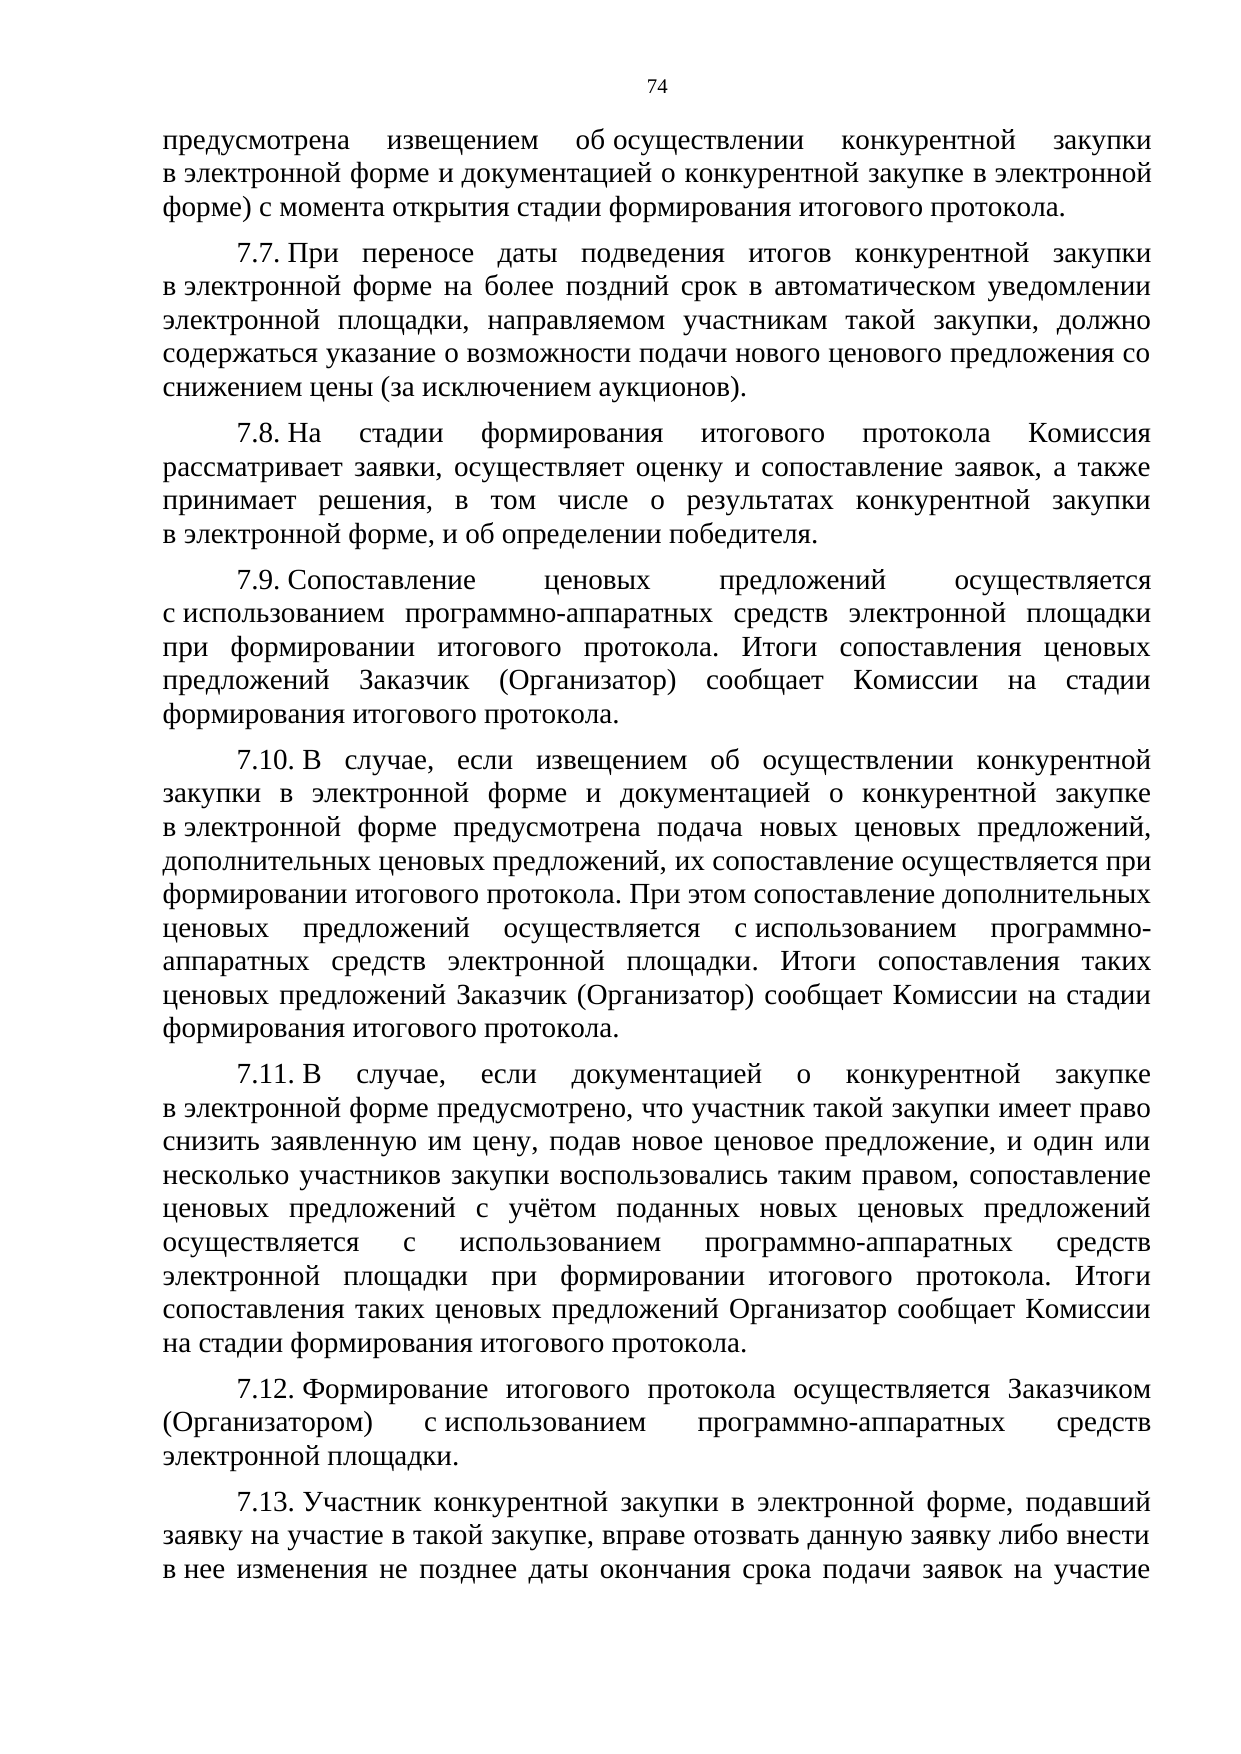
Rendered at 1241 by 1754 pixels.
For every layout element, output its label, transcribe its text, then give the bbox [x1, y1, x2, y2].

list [162, 1484, 1152, 1584]
list На стадии формирования итогового протокола Комиссия рассматривает заявки, осуществляет оценку и сопоставление заявок, а также принимает решения, в том числе о результатах конкурентной закупки в электронной форме, и об определении победителя. [162, 415, 1152, 549]
list В случае, если извещением об осуществлении конкурентной закупки в электронной форме и документацией о конкурентной закупке в электронной форме предусмотрена подача новых ценовых предложений, дополнительных ценовых предложений, их сопоставление осуществляется при формировании итогового протокола. При этом сопоставление дополнительных ценовых предложений осуществляется с использованием программно-аппаратных средств электронной площадки. Итоги сопоставления таких ценовых предложений Заказчик (Организатор) сообщает Комиссии на стадии формирования итогового протокола. [162, 742, 1152, 1044]
list При переносе даты подведения итогов конкурентной закупки в электронной форме на более поздний срок в автоматическом уведомлении электронной площадки, направляемом участникам такой закупки, должно содержаться указание о возможности подачи нового ценового предложения со снижением цены (за исключением аукционов). [162, 235, 1152, 403]
list Формирование итогового протокола осуществляется Заказчиком (Организатором) с использованием программно-аппаратных средств электронной площадки. [162, 1371, 1152, 1471]
list Сопоставление ценовых предложений осуществляется с использованием программно-аппаратных средств электронной площадки при формировании итогового протокола. Итоги сопоставления ценовых предложений Заказчик (Организатор) сообщает Комиссии на стадии формирования итогового протокола. [162, 562, 1152, 729]
list В случае, если документацией о конкурентной закупке в электронной форме предусмотрено, что участник такой закупки имеет право снизить заявленную им цену, подав новое ценовое предложение, и один или несколько участников закупки воспользовались таким правом, сопоставление ценовых предложений с учётом поданных новых ценовых предложений осуществляется с использованием программно-аппаратных средств электронной площадки при формировании итогового протокола. Итоги сопоставления таких ценовых предложений Организатор сообщает Комиссии на стадии формирования итогового протокола. [162, 1056, 1152, 1358]
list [162, 122, 1152, 222]
